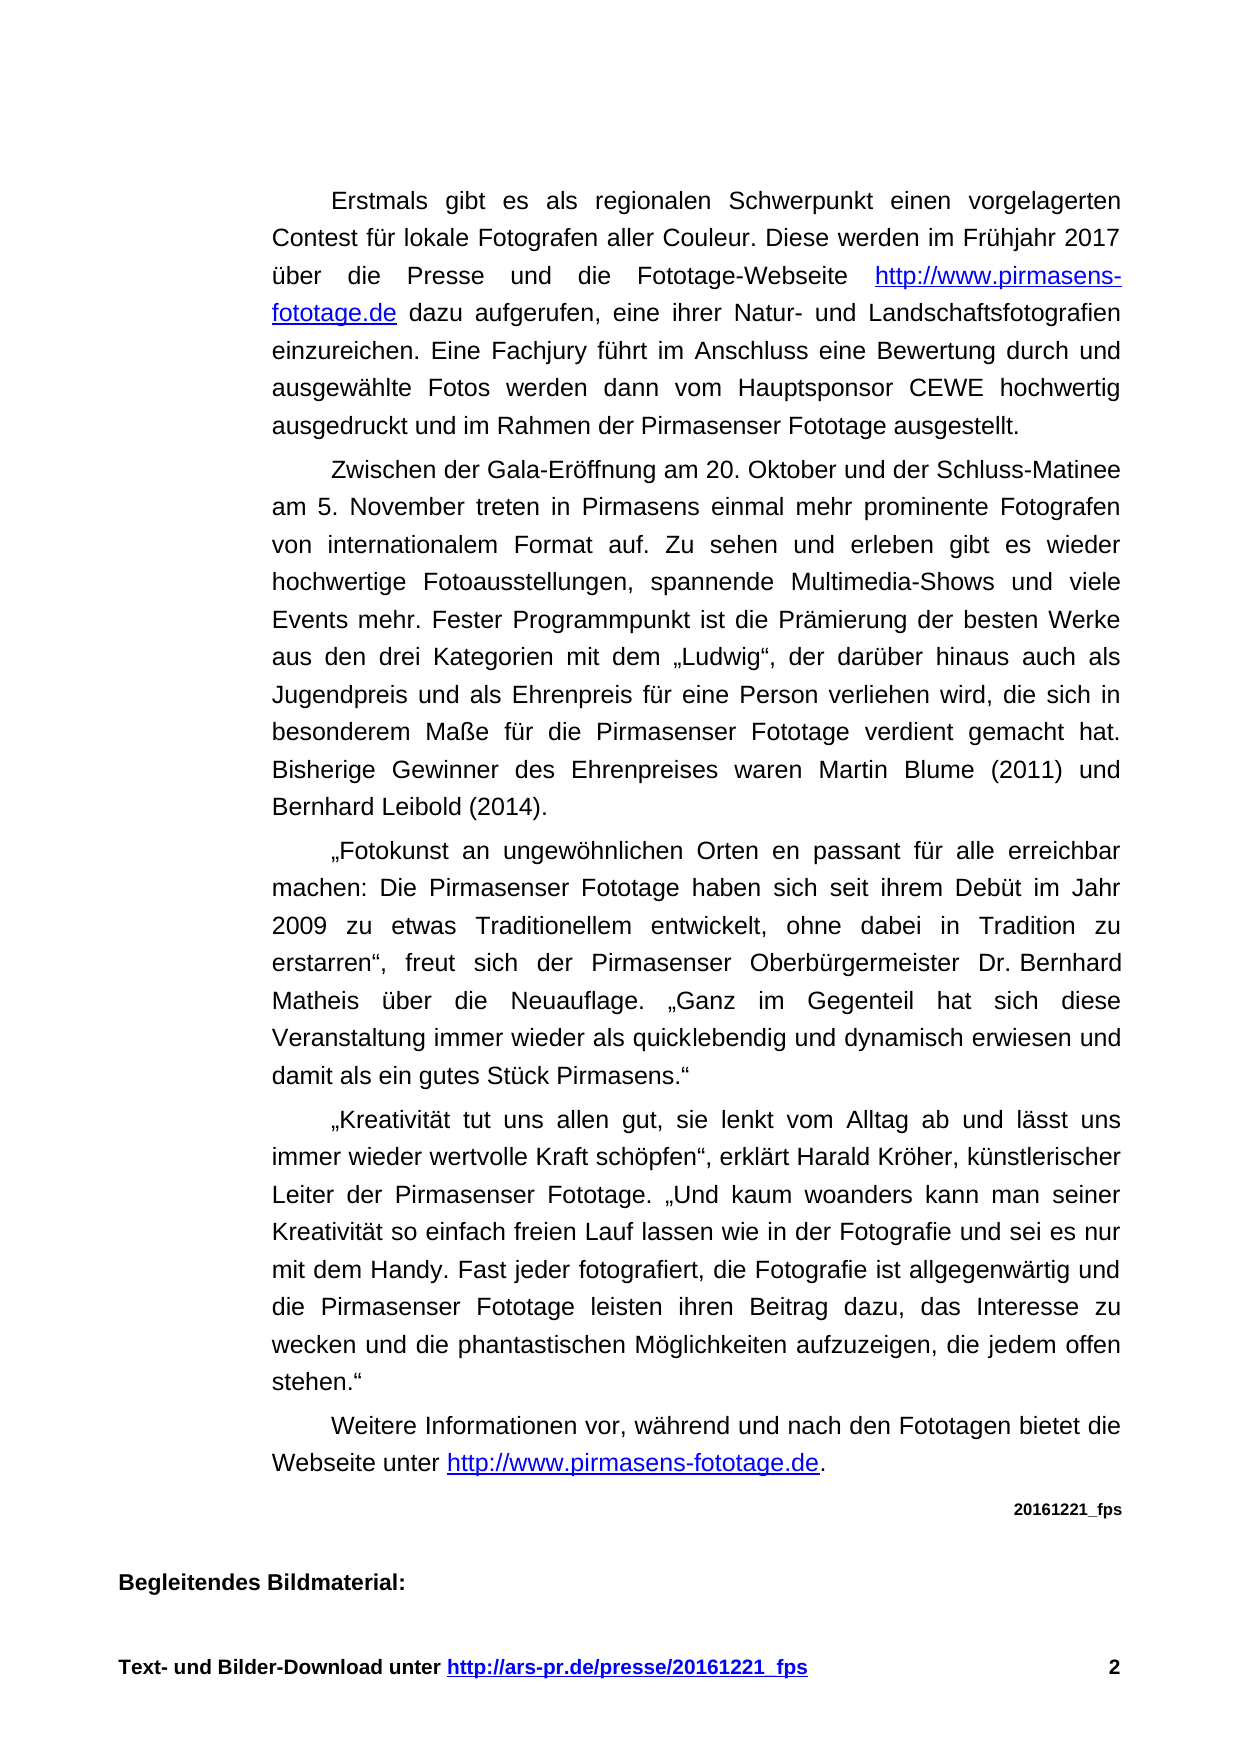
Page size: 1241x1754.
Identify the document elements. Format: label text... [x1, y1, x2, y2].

text Weitere Informationen vor, während und nach den Fototagen bietet die Webseite unter http://www.pirmasens-fototage.de. [272, 1402, 1122, 1477]
text Erstmals gibt es als regionalen Schwerpunkt einen vorgelagerten Contest für lokale Fotografen aller Couleur. Diese werden im Frühjahr 2017 über die Presse und die Fototage-Webseite http://www.pirmasens-fototage.de dazu aufgerufen, eine ihrer Natur- und Landschaftsfotografien einzureichen. Eine Fachjury führt im Anschluss eine Bewertung durch und ausgewählte Fotos werden dann vom Hauptsponsor CEWE hochwertig ausgedruckt und im Rahmen der Pirmasenser Fototage ausgestellt. [272, 177, 1122, 440]
text Begleitendes Bildmaterial: [118, 1569, 1122, 1595]
text „Fotokunst an ungewöhnlichen Orten en passant für alle erreichbar machen: Die Pirmasenser Fototage haben sich seit ihrem Debüt im Jahr 2009 zu etwas Traditionellem entwickelt, ohne dabei in Tradition zu erstarren“, freut sich der Pirmasenser Oberbürgermeister Dr. Bernhard Matheis über die Neuauflage. „Ganz im Gegenteil hat sich diese Veranstaltung immer wieder als quicklebendig und dynamisch erwiesen und damit als ein gutes Stück Pirmasens.“ [272, 827, 1122, 1090]
text Zwischen der Gala-Eröffnung am 20. Oktober und der Schluss-Matinee am 5. November treten in Pirmasens einmal mehr prominente Fotografen von internationalem Format auf. Zu sehen und erleben gibt es wieder hochwertige Fotoausstellungen, spannende Multimedia-Shows und viele Events mehr. Fester Programmpunkt ist die Prämierung der besten Werke aus den drei Kategorien mit dem „Ludwig“, der darüber hinaus auch als Jugendpreis und als Ehrenpreis für eine Person verliehen wird, die sich in besonderem Maße für die Pirmasenser Fototage verdient gemacht hat. Bisherige Gewinner des Ehrenpreises waren Martin Blume (2011) und Bernhard Leibold (2014). [272, 446, 1122, 821]
text „Kreativität tut uns allen gut, sie lenkt vom Alltag ab und lässt uns immer wieder wertvolle Kraft schöpfen“, erklärt Harald Kröher, künstlerischer Leiter der Pirmasenser Fototage. „Und kaum woanders kann man seiner Kreativität so einfach freien Lauf lassen wie in der Fotografie und sei es nur mit dem Handy. Fast jeder fotografiert, die Fotografie ist allgegenwärtig und die Pirmasenser Fototage leisten ihren Beitrag dazu, das Interesse zu wecken und die phantastischen Möglichkeiten aufzuzeigen, die jedem offen stehen.“ [272, 1096, 1122, 1396]
text 20161221_fps [118, 1477, 1122, 1519]
